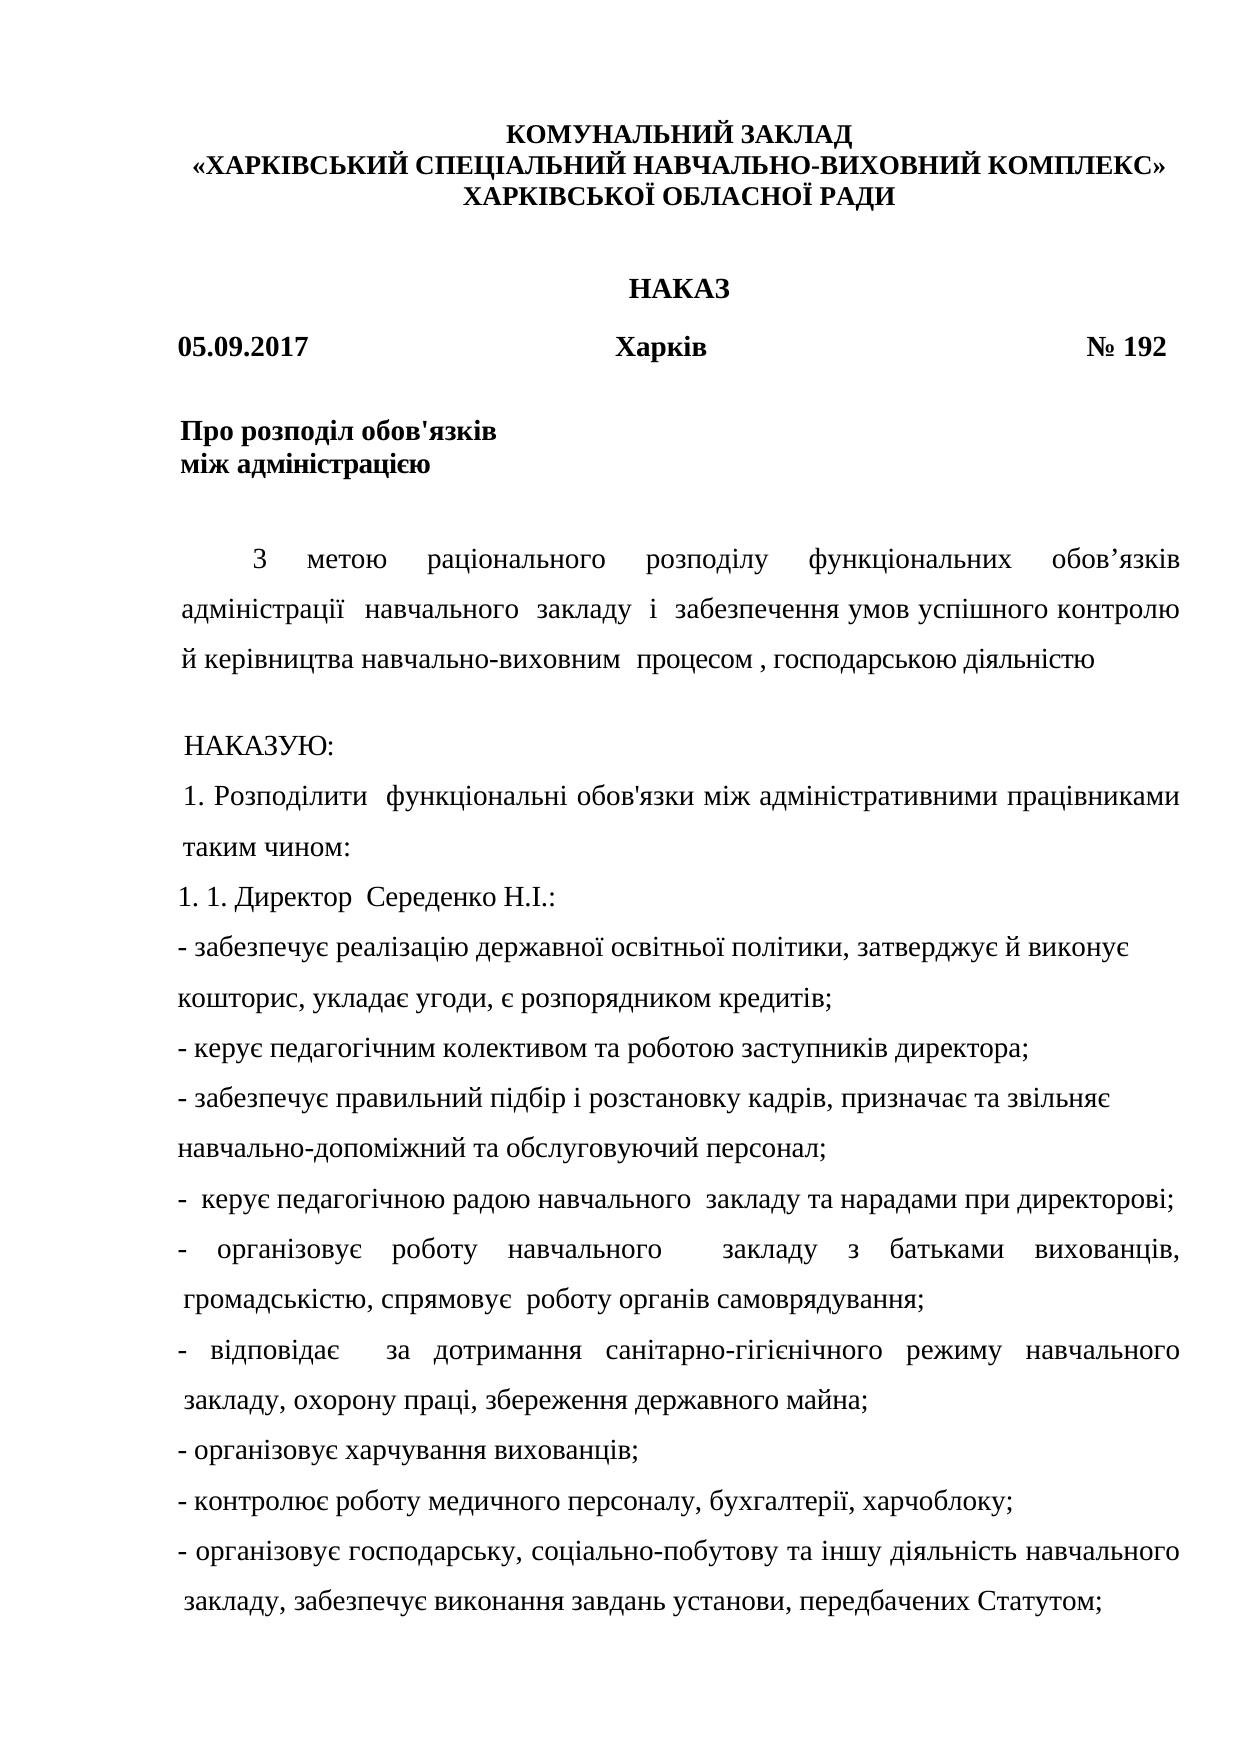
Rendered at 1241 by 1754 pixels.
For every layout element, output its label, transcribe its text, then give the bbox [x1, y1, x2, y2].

text - організовує харчування вихованців; [177, 1432, 1181, 1466]
text - організовує господарську, соціально-побутову та іншу діяльність навчального закладу, забезпечує виконання завдань установи, передбачених Статутом; [177, 1533, 1181, 1617]
text - контролює роботу медичного персоналу, бухгалтерії, харчоблоку; [177, 1483, 1181, 1516]
text між адміністрацією [180, 446, 607, 480]
text - відповідає за дотримання санітарно-гігієнічного режиму навчального закладу, охорону праці, збереження державного майна; [177, 1332, 1181, 1416]
text 3 метою раціонального розподілу функціональних обов’язків адміністрації навчального закладу і забезпечення умов успішного контролю й керівництва навчально-виховним процесом , господарською діяльністю [181, 528, 1181, 678]
text 1. Розподілити функціональні обов'язки між адміністративними працівниками таким чином: [183, 778, 1181, 862]
text НАКАЗУЮ: [184, 728, 1181, 762]
text 1. 1. Директор Середенко Н.І.: [177, 879, 1181, 913]
text кошторис, укладає угоди, є розпорядником кредитів; [177, 980, 1181, 1013]
text - забезпечує реалізацію державної освітньої політики, затверджує й виконує [177, 929, 1181, 963]
text - керує педагогічною радою навчального закладу та нарадами при директорові; [177, 1181, 1181, 1214]
subtitle КОМУНАЛЬНИЙ ЗАКЛАД [177, 118, 1181, 149]
text навчально-допоміжний та обслуговуючий персонал; [177, 1131, 1181, 1164]
text 05.09.2017 Харків № 192 [177, 329, 1181, 363]
text - організовує роботу навчального закладу з батьками вихованців, громадськістю, спрямовує роботу органів самоврядування; [177, 1231, 1181, 1315]
text - керує педагогічним колективом та роботою заступників директора; [177, 1030, 1181, 1063]
subtitle «ХАРКІВСЬКИЙ СПЕЦІАЛЬНИЙ НАВЧАЛЬНО-ВИХОВНИЙ КОМПЛЕКС» ХАРКІВСЬКОЇ ОБЛАСНОЇ РАДИ [177, 149, 1181, 212]
text НАКАЗ [177, 271, 1181, 305]
text - забезпечує правильний підбір і розстановку кадрів, призначає та звільняє [177, 1080, 1181, 1114]
text Про розподіл обов'язків [180, 413, 607, 446]
